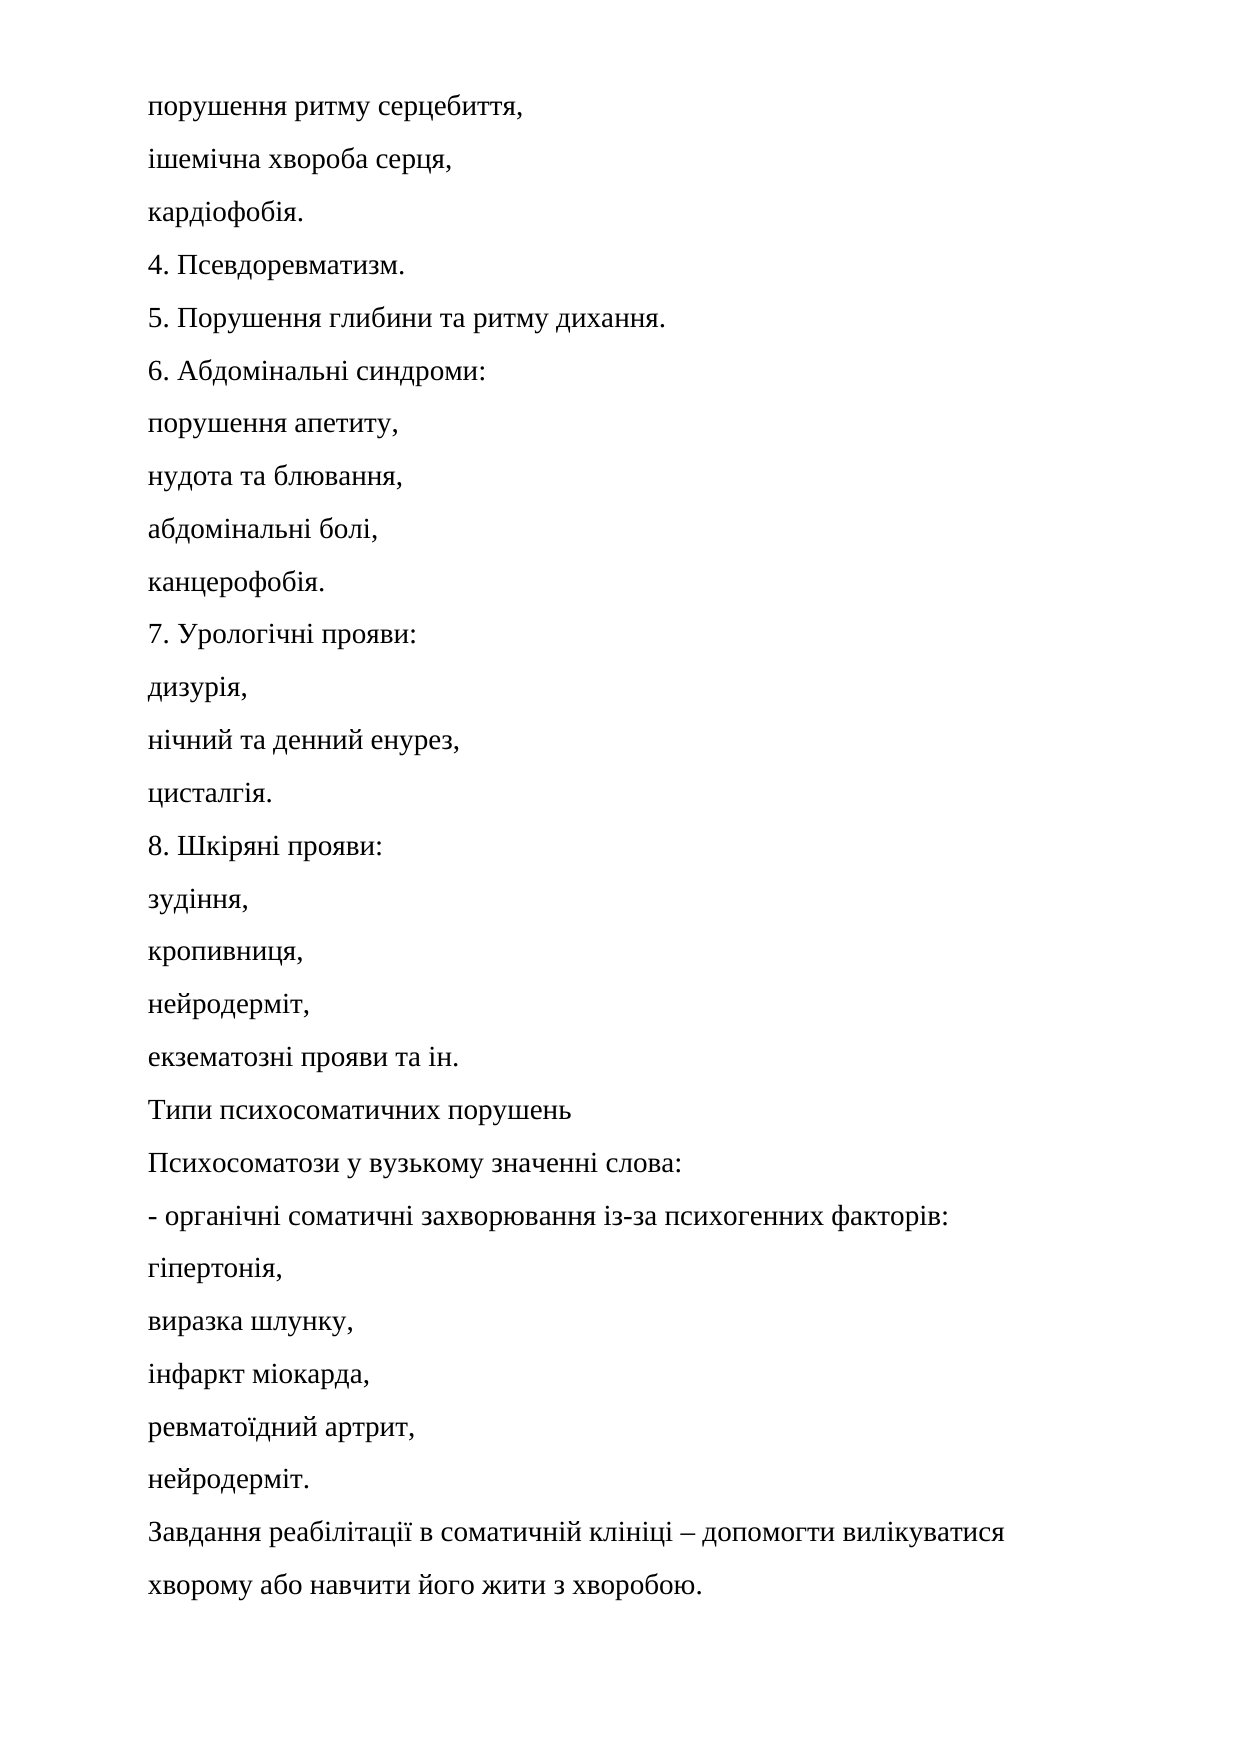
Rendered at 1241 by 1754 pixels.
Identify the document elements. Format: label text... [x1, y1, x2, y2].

text абдомінальні болі, [148, 511, 1152, 544]
text нічний та денний енурез, [148, 722, 1152, 756]
text ішемічна хвороба серця, [148, 141, 1152, 175]
text 4. Псевдоревматизм. [148, 247, 1152, 281]
text Типи психосоматичних порушень [148, 1092, 1152, 1126]
text порушення ритму серцебиття, [148, 88, 1152, 122]
text 5. Порушення глибини та ритму дихання. [148, 300, 1152, 333]
text хворому або навчити його жити з хворобою. [148, 1567, 1152, 1601]
text порушення апетиту, [148, 405, 1152, 439]
text Завдання реабілітації в соматичній клініці – допомогти вилікуватися [148, 1514, 1152, 1548]
text 6. Абдомінальні синдроми: [148, 353, 1152, 386]
text 8. Шкіряні прояви: [148, 828, 1152, 861]
text кропивниця, [148, 933, 1152, 967]
text - органічні соматичні захворювання із-за психогенних факторів: [148, 1198, 1152, 1231]
text інфаркт міокарда, [148, 1356, 1152, 1389]
text кардіофобія. [148, 194, 1152, 228]
text екзематозні прояви та ін. [148, 1039, 1152, 1073]
text ревматоїдний артрит, [148, 1409, 1152, 1442]
text канцерофобія. [148, 564, 1152, 597]
text Психосоматози у вузькому значенні слова: [148, 1145, 1152, 1178]
text нудота та блювання, [148, 458, 1152, 492]
text нейродерміт. [148, 1462, 1152, 1495]
text виразка шлунку, [148, 1303, 1152, 1337]
text нейродерміт, [148, 986, 1152, 1020]
text дизурія, [148, 669, 1152, 703]
text гіпертонія, [148, 1250, 1152, 1284]
text цисталгія. [148, 775, 1152, 809]
text 7. Урологічні прояви: [148, 617, 1152, 650]
text зудіння, [148, 881, 1152, 914]
